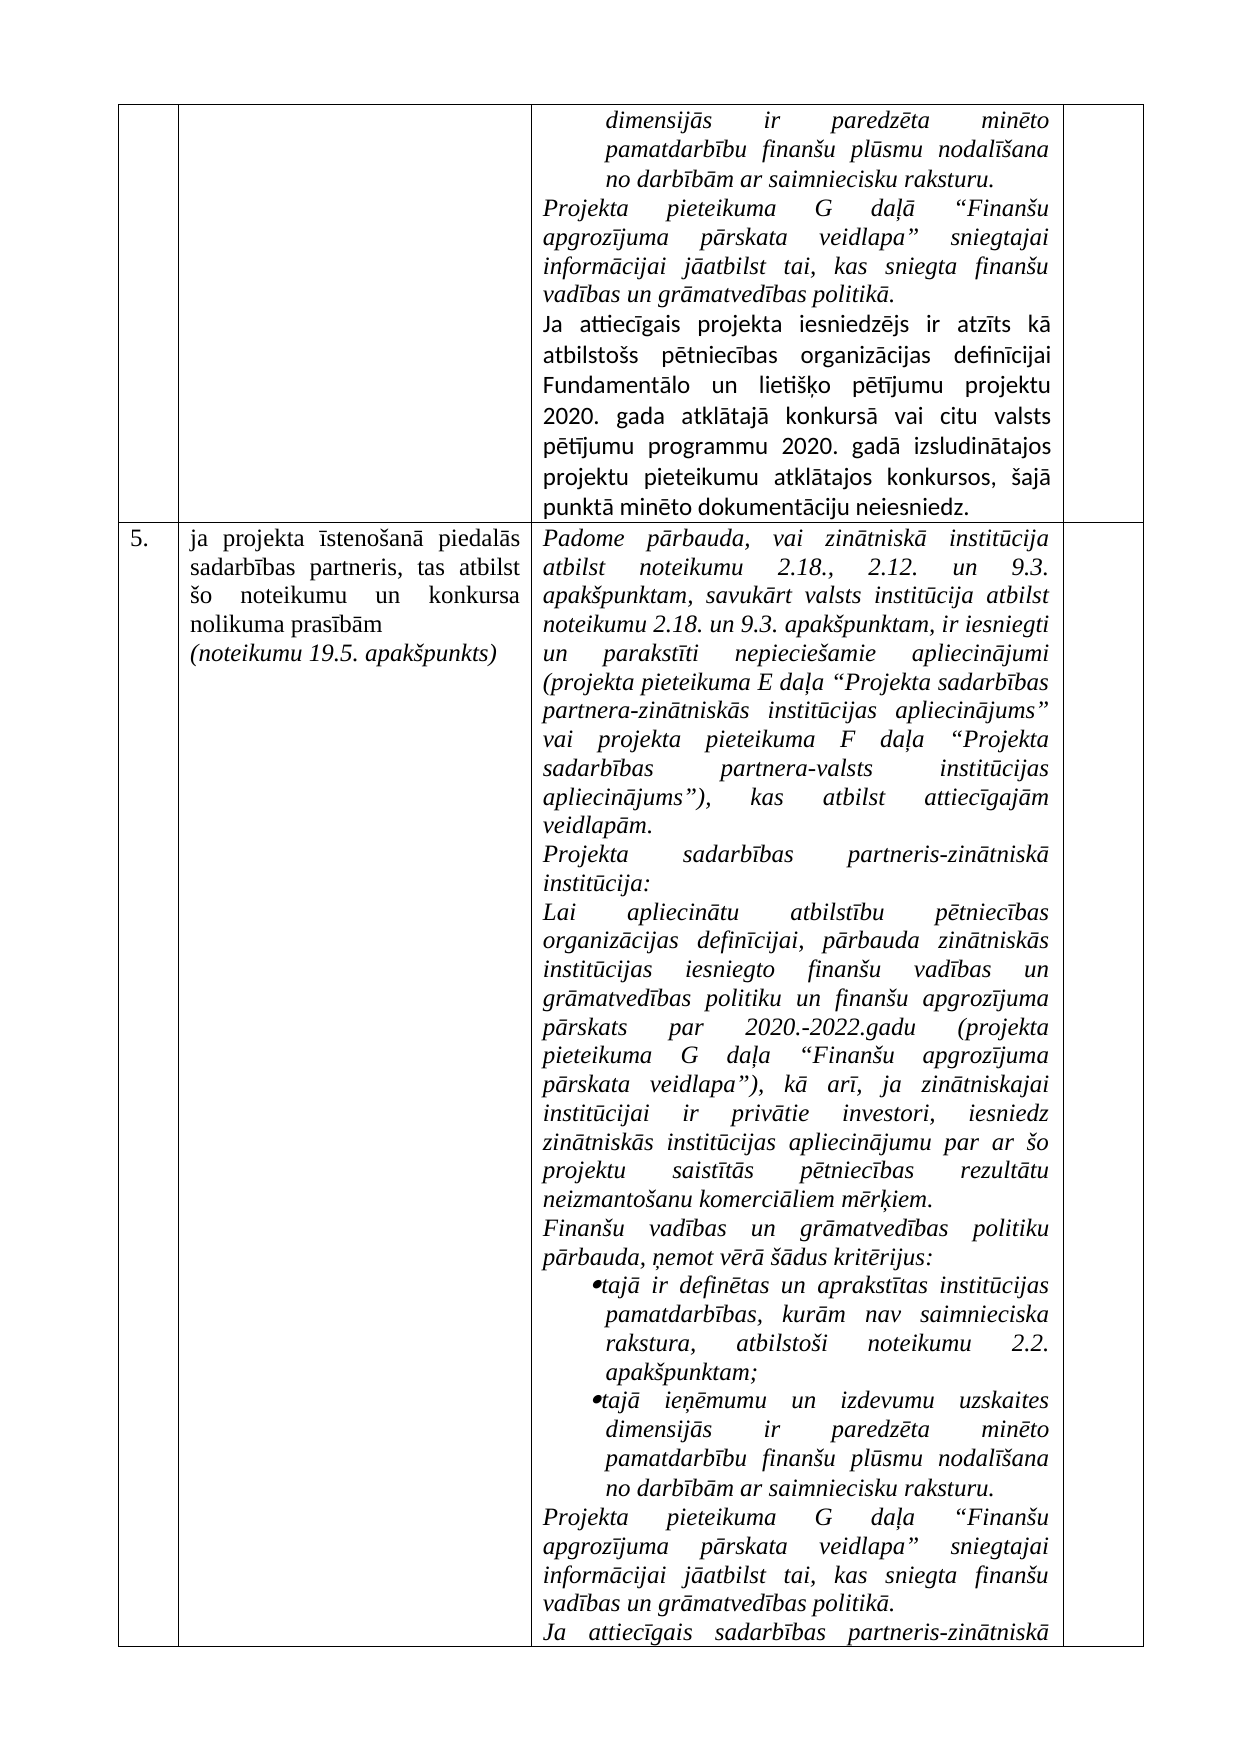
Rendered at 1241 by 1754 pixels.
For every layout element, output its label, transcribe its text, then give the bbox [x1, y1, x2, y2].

table_cell [1064, 523, 1143, 1646]
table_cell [532, 523, 1063, 1646]
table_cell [179, 523, 531, 1646]
table_cell 4. [119, 105, 178, 522]
table_cell [1064, 105, 1143, 522]
table_cell 5. [119, 523, 178, 1646]
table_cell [179, 105, 531, 522]
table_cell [532, 105, 1063, 522]
